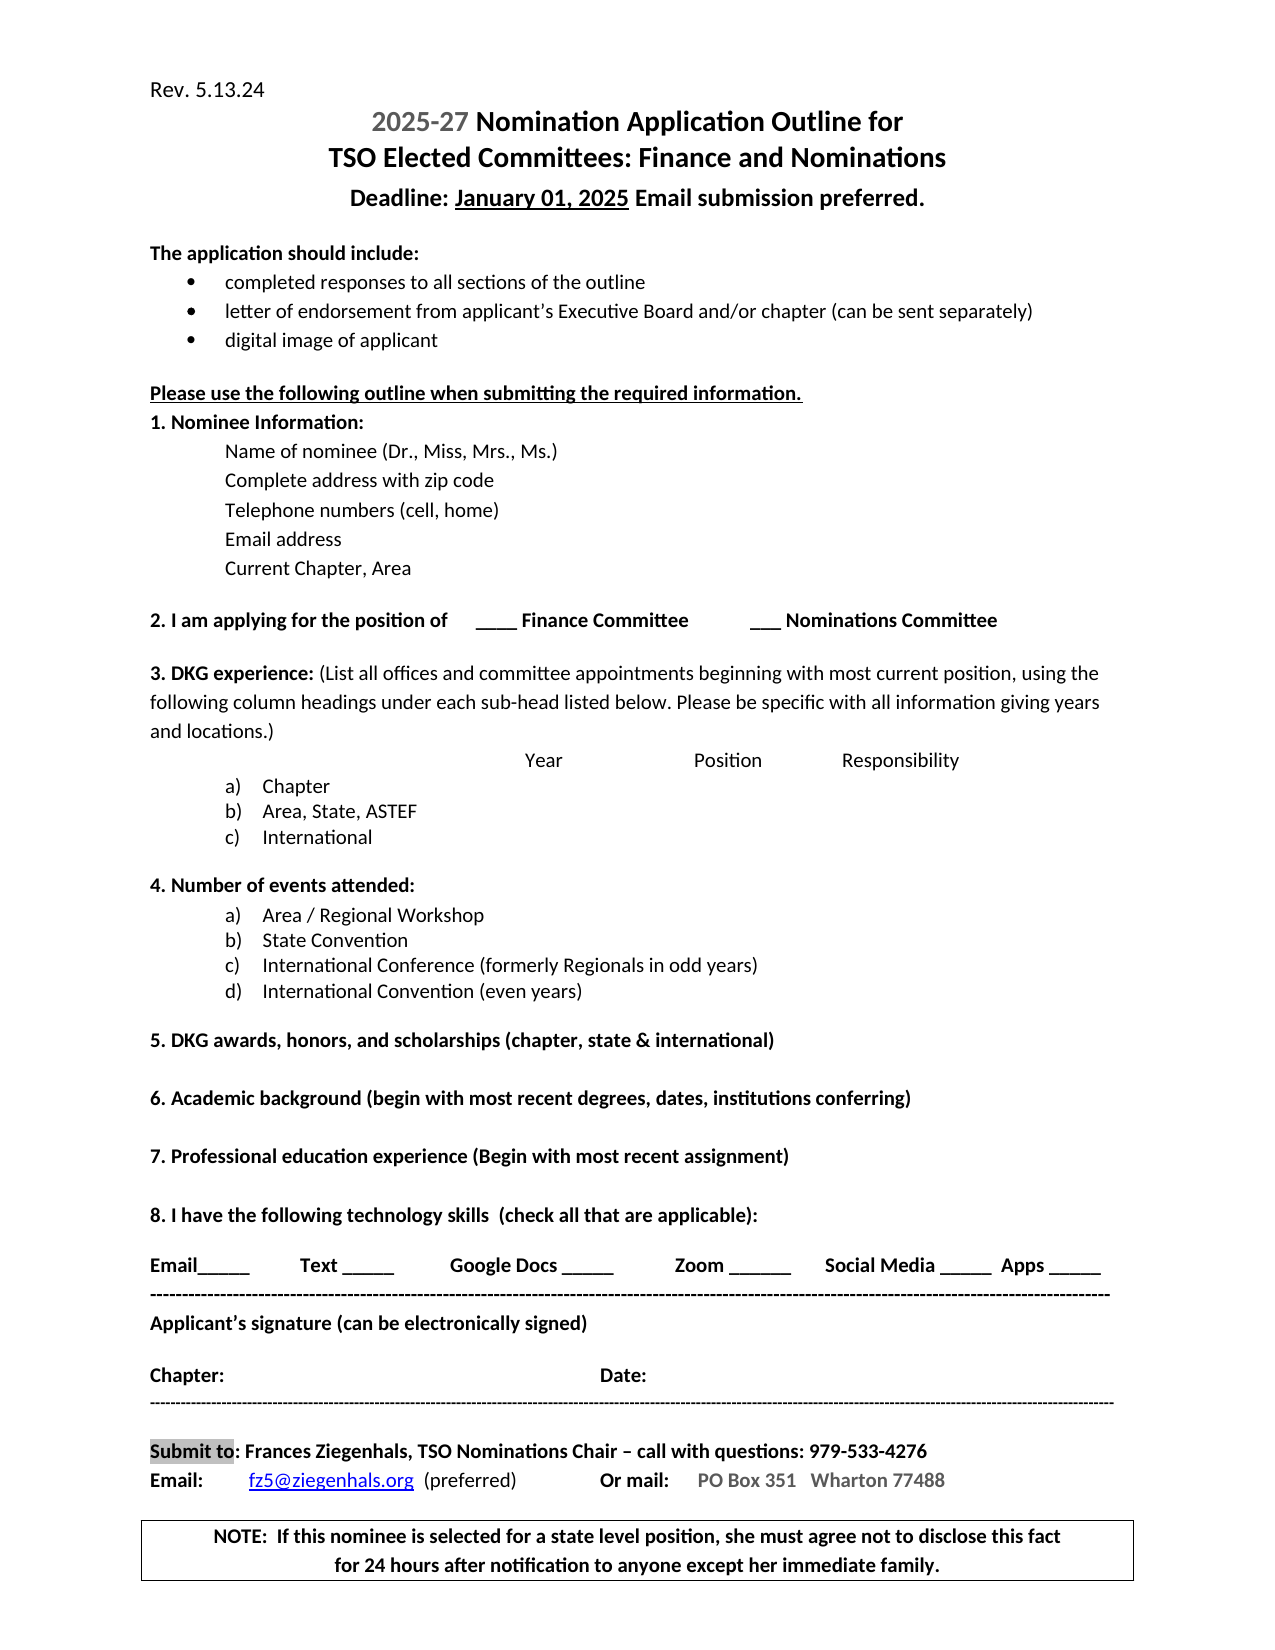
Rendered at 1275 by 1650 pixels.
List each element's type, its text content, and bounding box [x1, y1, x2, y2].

list Area, State, ASTEF [225, 798, 1125, 824]
text Email_____ Text _____ Google Docs _____ Zoom ______ Social Media _____ Apps _____ [150, 1252, 1125, 1277]
text Complete address with zip code [150, 468, 1125, 493]
text Current Chapter, Area [150, 555, 1125, 581]
text 4. Number of events attended: [150, 873, 1125, 898]
text Chapter: Date: [150, 1363, 1125, 1388]
list International Convention (even years) [225, 978, 1125, 1003]
text The application should include: [150, 240, 1125, 266]
text Applicant’s signature (can be electronically signed) [150, 1310, 1125, 1336]
text 7. Professional education experience (Begin with most recent assignment) [150, 1143, 1125, 1169]
list completed responses to all sections of the outline [187, 269, 1125, 295]
text ------------------------------------------------------------------------------------------------------------------------------------------------------- [150, 1281, 1125, 1306]
text Email address [150, 526, 1125, 551]
text 8. I have the following technology skills (check all that are applicable): [150, 1202, 1125, 1227]
text Email: fz5@ziegenhals.org (preferred) Or mail: PO Box 351 Wharton 77488 [150, 1468, 1125, 1493]
text --------------------------------------------------------------------------------------------------------------------------------------------------------------------------------------------- [150, 1392, 1125, 1412]
list International [225, 824, 1125, 849]
list State Convention [225, 927, 1125, 953]
text 6. Academic background (begin with most recent degrees, dates, institutions conferring) [150, 1085, 1125, 1111]
list Chapter [225, 773, 1125, 798]
text Submit to: Frances Ziegenhals, TSO Nominations Chair – call with questions: 979-533-4276 [150, 1438, 1125, 1464]
text 2. I am applying for the position of ____ Finance Committee ___ Nominations Committee [150, 608, 1125, 633]
text 2025-27 Nomination Application Outline for TSO Elected Committees: Finance and Nominations [150, 103, 1125, 174]
list letter of endorsement from applicant’s Executive Board and/or chapter (can be sent separately) [187, 298, 1125, 324]
list Area / Regional Workshop [225, 902, 1125, 927]
text NOTE: If this nominee is selected for a state level position, she must agree not to disclose this fact for 24 hours after notification to anyone except her immediate family. [142, 1521, 1133, 1580]
list International Conference (formerly Regionals in odd years) [225, 953, 1125, 978]
text Name of nominee (Dr., Miss, Mrs., Ms.) [150, 438, 1125, 464]
text 3. DKG experience: (List all offices and committee appointments beginning with most current position, using the following column headings under each sub-head listed below. Please be specific with all information giving years and locations.) [150, 660, 1125, 744]
text Deadline: January 01, 2025 Email submission preferred. [150, 182, 1125, 212]
text 5. DKG awards, honors, and scholarships (chapter, state & international) [150, 1027, 1125, 1052]
text Telephone numbers (cell, home) [150, 497, 1125, 522]
list digital image of applicant [187, 328, 1125, 353]
text Year Position Responsibility [150, 748, 1125, 773]
text 1. Nominee Information: [150, 409, 1125, 435]
text Please use the following outline when submitting the required information. [150, 380, 1125, 406]
